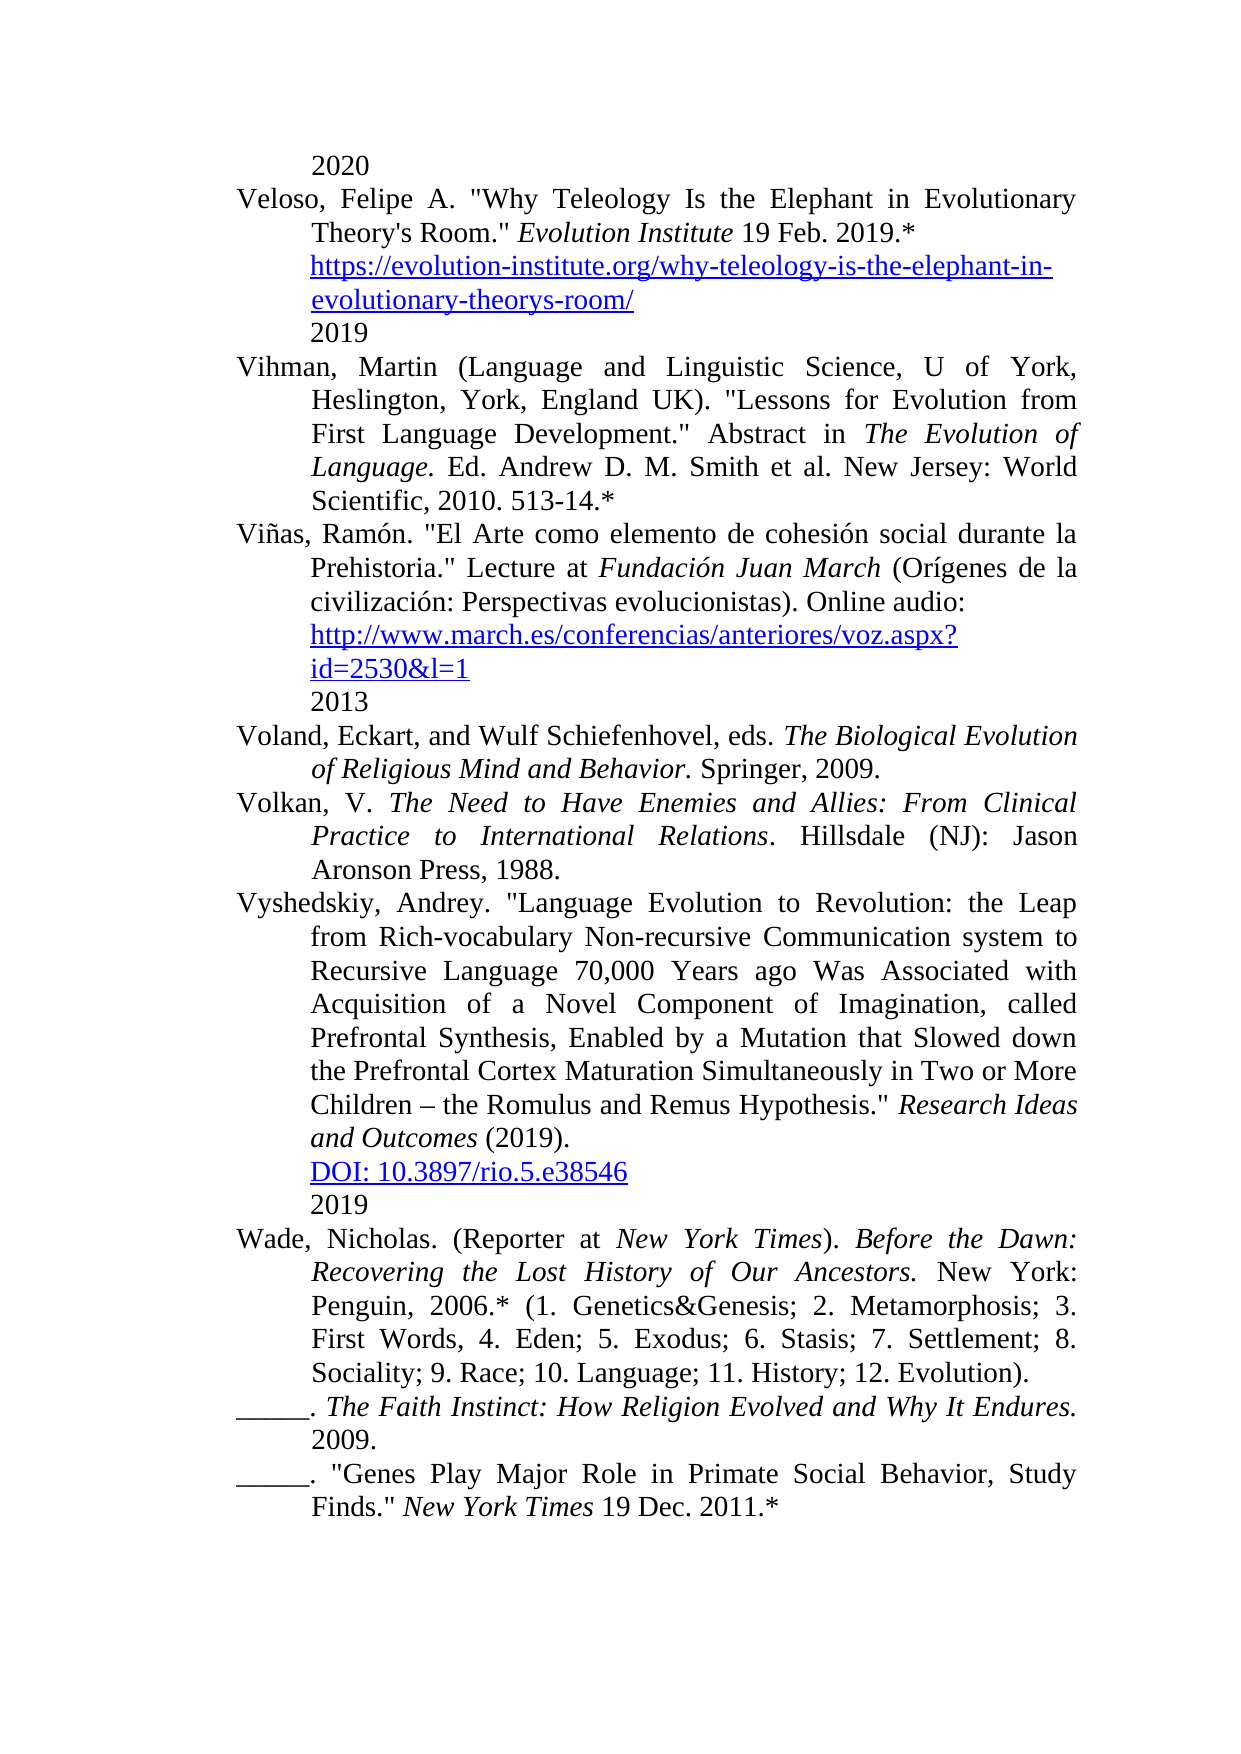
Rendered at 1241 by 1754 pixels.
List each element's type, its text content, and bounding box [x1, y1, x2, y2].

text Volkan, V. The Need to Have Enemies and Allies: From Clinical Practice to International Relations. Hillsdale (NJ): Jason Aronson Press, 1988. [236, 785, 1078, 886]
text https://evolution-institute.org/why-teleology-is-the-elephant-in-evolutionary-theorys-room/ [310, 248, 1078, 315]
text Vihman, Martin (Language and Linguistic Science, U of York, Heslington, York, England UK). "Lessons for Evolution from First Language Development." Abstract in The Evolution of Language. Ed. Andrew D. M. Smith et al. New Jersey: World Scientific, 2010. 513-14.* [236, 349, 1078, 517]
text 2019 [310, 1187, 1078, 1221]
text Voland, Eckart, and Wulf Schiefenhovel, eds. The Biological Evolution of Religious Mind and Behavior. Springer, 2009. [236, 718, 1078, 785]
text Veloso, Felipe A. "Why Teleology Is the Elephant in Evolutionary Theory's Room." Evolution Institute 19 Feb. 2019.* [236, 181, 1078, 248]
text 2020 [236, 148, 1078, 181]
text _____. "Genes Play Major Role in Primate Social Behavior, Study Finds." New York Times 19 Dec. 2011.* [236, 1456, 1078, 1523]
text Wade, Nicholas. (Reporter at New York Times). Before the Dawn: Recovering the Lost History of Our Ancestors. New York: Penguin, 2006.* (1. Genetics&Genesis; 2. Metamorphosis; 3. First Words, 4. Eden; 5. Exodus; 6. Stasis; 7. Settlement; 8. Sociality; 9. Race; 10. Language; 11. History; 12. Evolution). [236, 1221, 1078, 1389]
text DOI: 10.3897/rio.5.e38546 [310, 1154, 1078, 1187]
text 2019 [310, 315, 1078, 349]
text Vyshedskiy, Andrey. "Language Evolution to Revolution: the Leap from Rich-vocabulary Non-recursive Communication system to Recursive Language 70,000 Years ago Was Associated with Acquisition of a Novel Component of Imagination, called Prefrontal Synthesis, Enabled by a Mutation that Slowed down the Prefrontal Cortex Maturation Simultaneously in Two or More Children – the Romulus and Remus Hypothesis." Research Ideas and Outcomes (2019). [236, 886, 1078, 1154]
text http://www.march.es/conferencias/anteriores/voz.aspx?id=2530&l=1 [236, 617, 1078, 684]
text _____. The Faith Instinct: How Religion Evolved and Why It Endures. 2009. [236, 1389, 1078, 1456]
text Viñas, Ramón. "El Arte como elemento de cohesión social durante la Prehistoria." Lecture at Fundación Juan March (Orígenes de la civilización: Perspectivas evolucionistas). Online audio: [236, 517, 1078, 617]
text 2013 [236, 684, 1078, 718]
